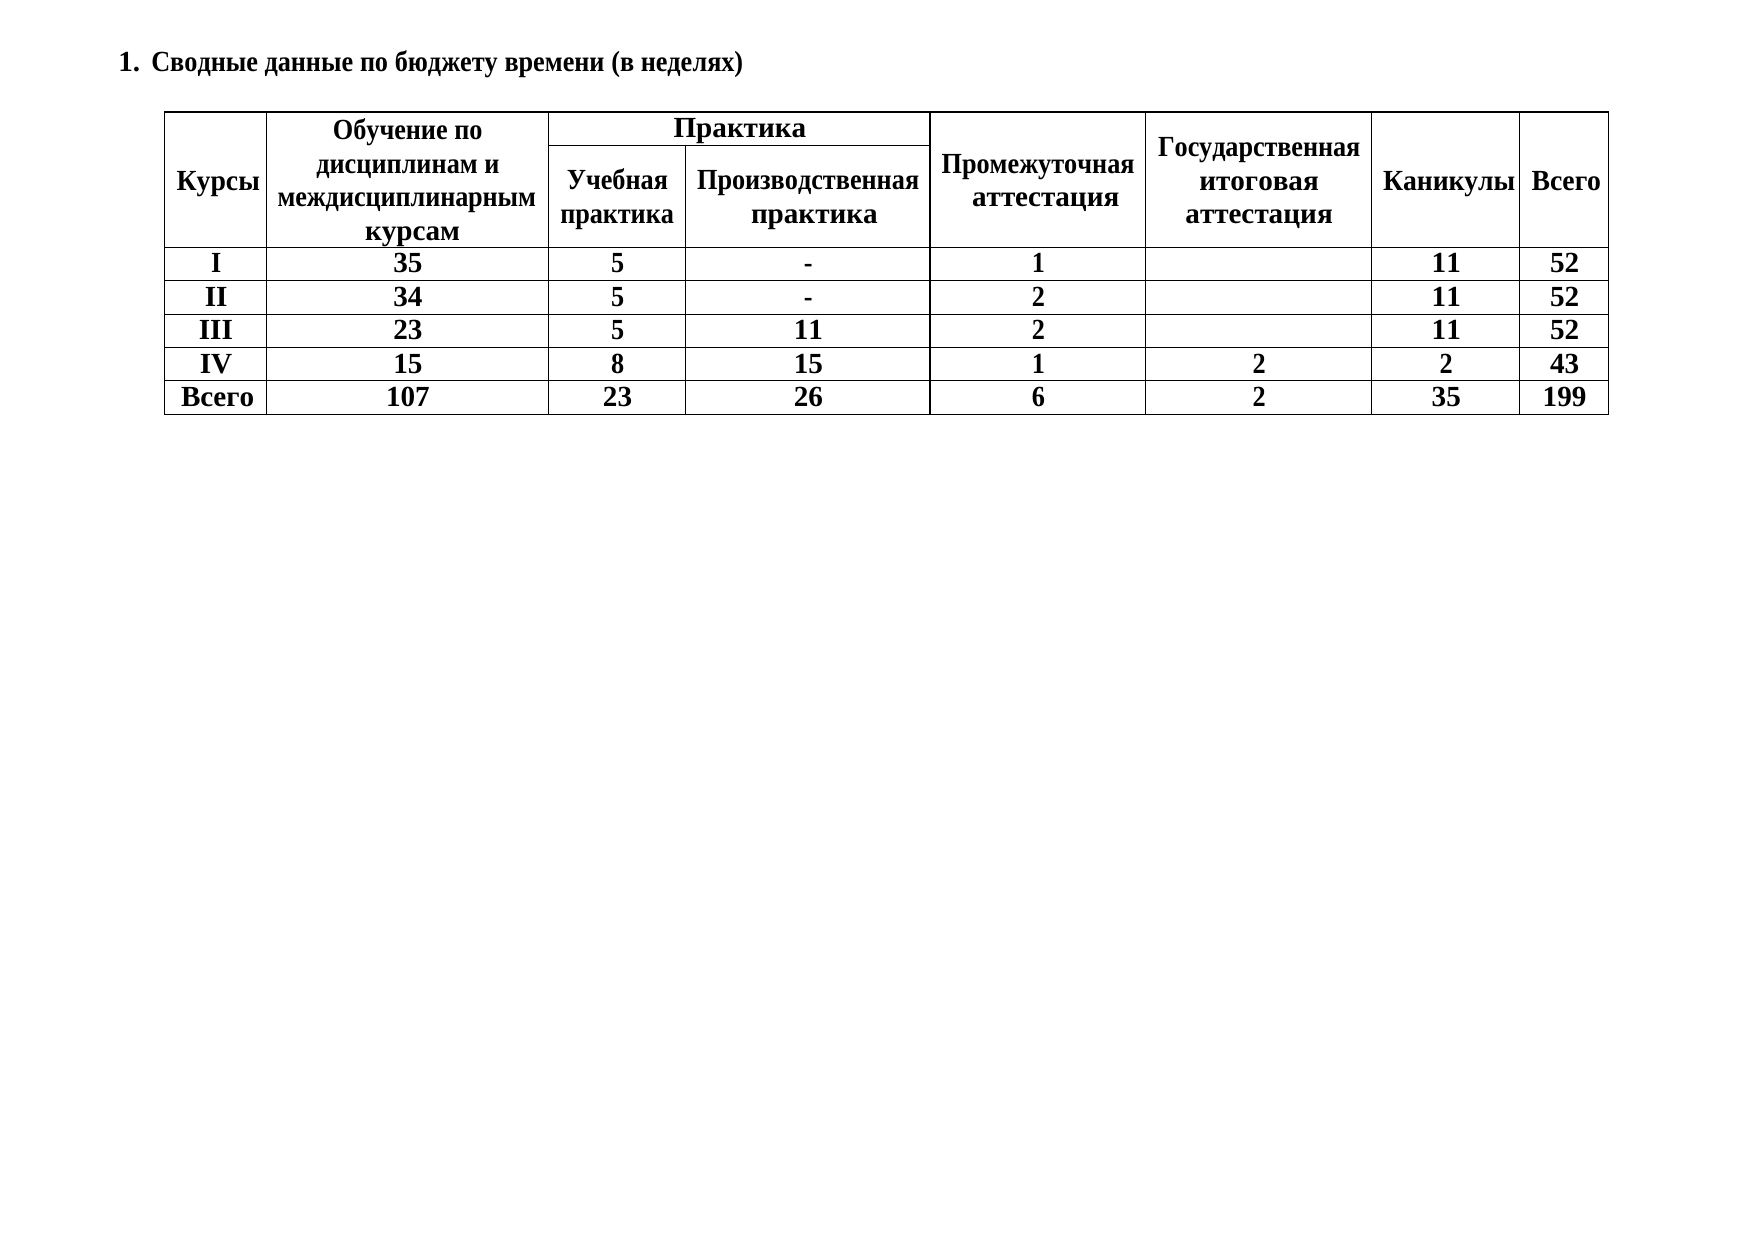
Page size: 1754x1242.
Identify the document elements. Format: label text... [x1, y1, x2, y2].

table_cell - [686, 248, 929, 280]
table_cell 15 [267, 348, 548, 380]
table_cell 15 [686, 348, 929, 380]
table_cell Производственная практика [686, 146, 929, 247]
table_cell 11 [1372, 315, 1519, 347]
table_cell 2 [1146, 381, 1371, 414]
table_header Государственная итоговая аттестация [1146, 113, 1371, 247]
table_header Всего [1520, 113, 1608, 247]
table_cell 23 [549, 381, 685, 414]
table_cell 11 [1372, 281, 1519, 313]
table_cell 2 [931, 315, 1145, 347]
table_cell 52 [1520, 281, 1608, 313]
table_cell 107 [267, 381, 548, 414]
table_cell 34 [267, 281, 548, 313]
table_header Курсы [165, 113, 266, 247]
table_cell 35 [1372, 381, 1519, 414]
table_cell 2 [1372, 348, 1519, 380]
table_cell IV [165, 348, 266, 380]
table_cell Учебная практика [549, 146, 685, 247]
table_cell 2 [931, 281, 1145, 313]
table_cell 26 [686, 381, 929, 414]
table_cell - [686, 281, 929, 313]
table_cell [1146, 281, 1371, 313]
table_header Каникулы [1372, 113, 1519, 247]
table_cell 35 [267, 248, 548, 280]
table_cell 5 [549, 281, 685, 313]
table_cell III [165, 315, 266, 347]
table_header Промежуточная аттестация [931, 113, 1145, 247]
table_cell I [165, 248, 266, 280]
table_cell [1146, 315, 1371, 347]
table_cell [1146, 248, 1371, 280]
table_cell 23 [267, 315, 548, 347]
table_cell 2 [1146, 348, 1371, 380]
table_cell 8 [549, 348, 685, 380]
table_cell 5 [549, 315, 685, 347]
table_cell 43 [1520, 348, 1608, 380]
table_cell 1 [931, 248, 1145, 280]
table_cell 1 [931, 348, 1145, 380]
table_cell II [165, 281, 266, 313]
table_cell 52 [1520, 315, 1608, 347]
table_header Обучение по дисциплинам и междисциплинарным курсам [267, 113, 548, 247]
table_cell Всего [165, 381, 266, 414]
table_cell 199 [1520, 381, 1608, 414]
table_cell 6 [931, 381, 1145, 414]
table_header Практика [549, 113, 929, 145]
table_cell 11 [1372, 248, 1519, 280]
list Сводные данные по бюджету времени (в неделях) [118, 44, 1752, 78]
table_cell 52 [1520, 248, 1608, 280]
table_cell 5 [549, 248, 685, 280]
table_cell 11 [686, 315, 929, 347]
